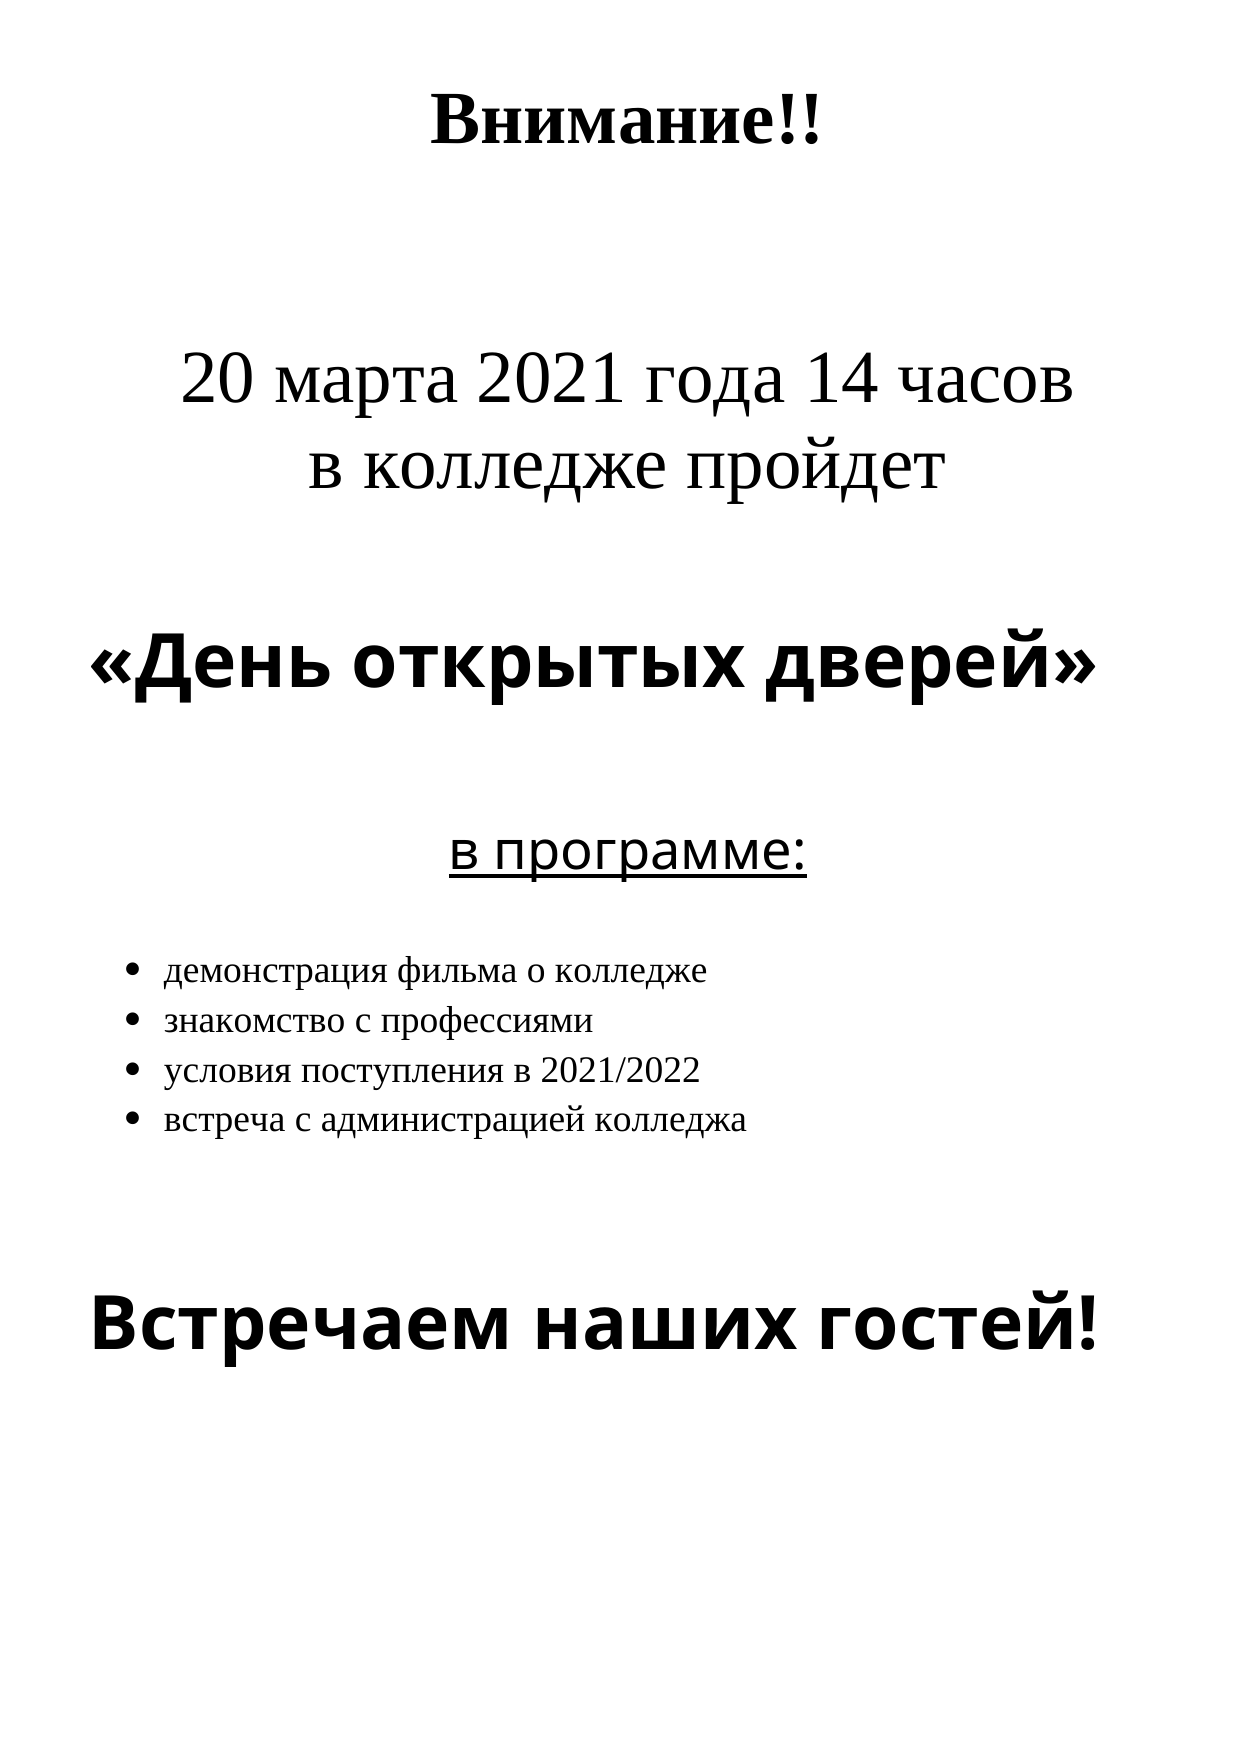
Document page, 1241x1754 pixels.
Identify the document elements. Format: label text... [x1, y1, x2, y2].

list встреча с администрацией колледжа [126, 1097, 1167, 1140]
list знакомство с профессиями [126, 997, 1167, 1041]
text 20 марта 2021 года 14 часов [89, 333, 1167, 419]
text Внимание!! [89, 74, 1167, 160]
text «День открытых дверей» [89, 607, 1167, 709]
text Встречаем наших гостей! [89, 1269, 1167, 1371]
list условия поступления в 2021/2022 [126, 1047, 1167, 1090]
text в программе: [89, 812, 1167, 885]
text в колледже пройдет [89, 419, 1167, 505]
list демонстрация фильма о колледже [126, 948, 1167, 991]
